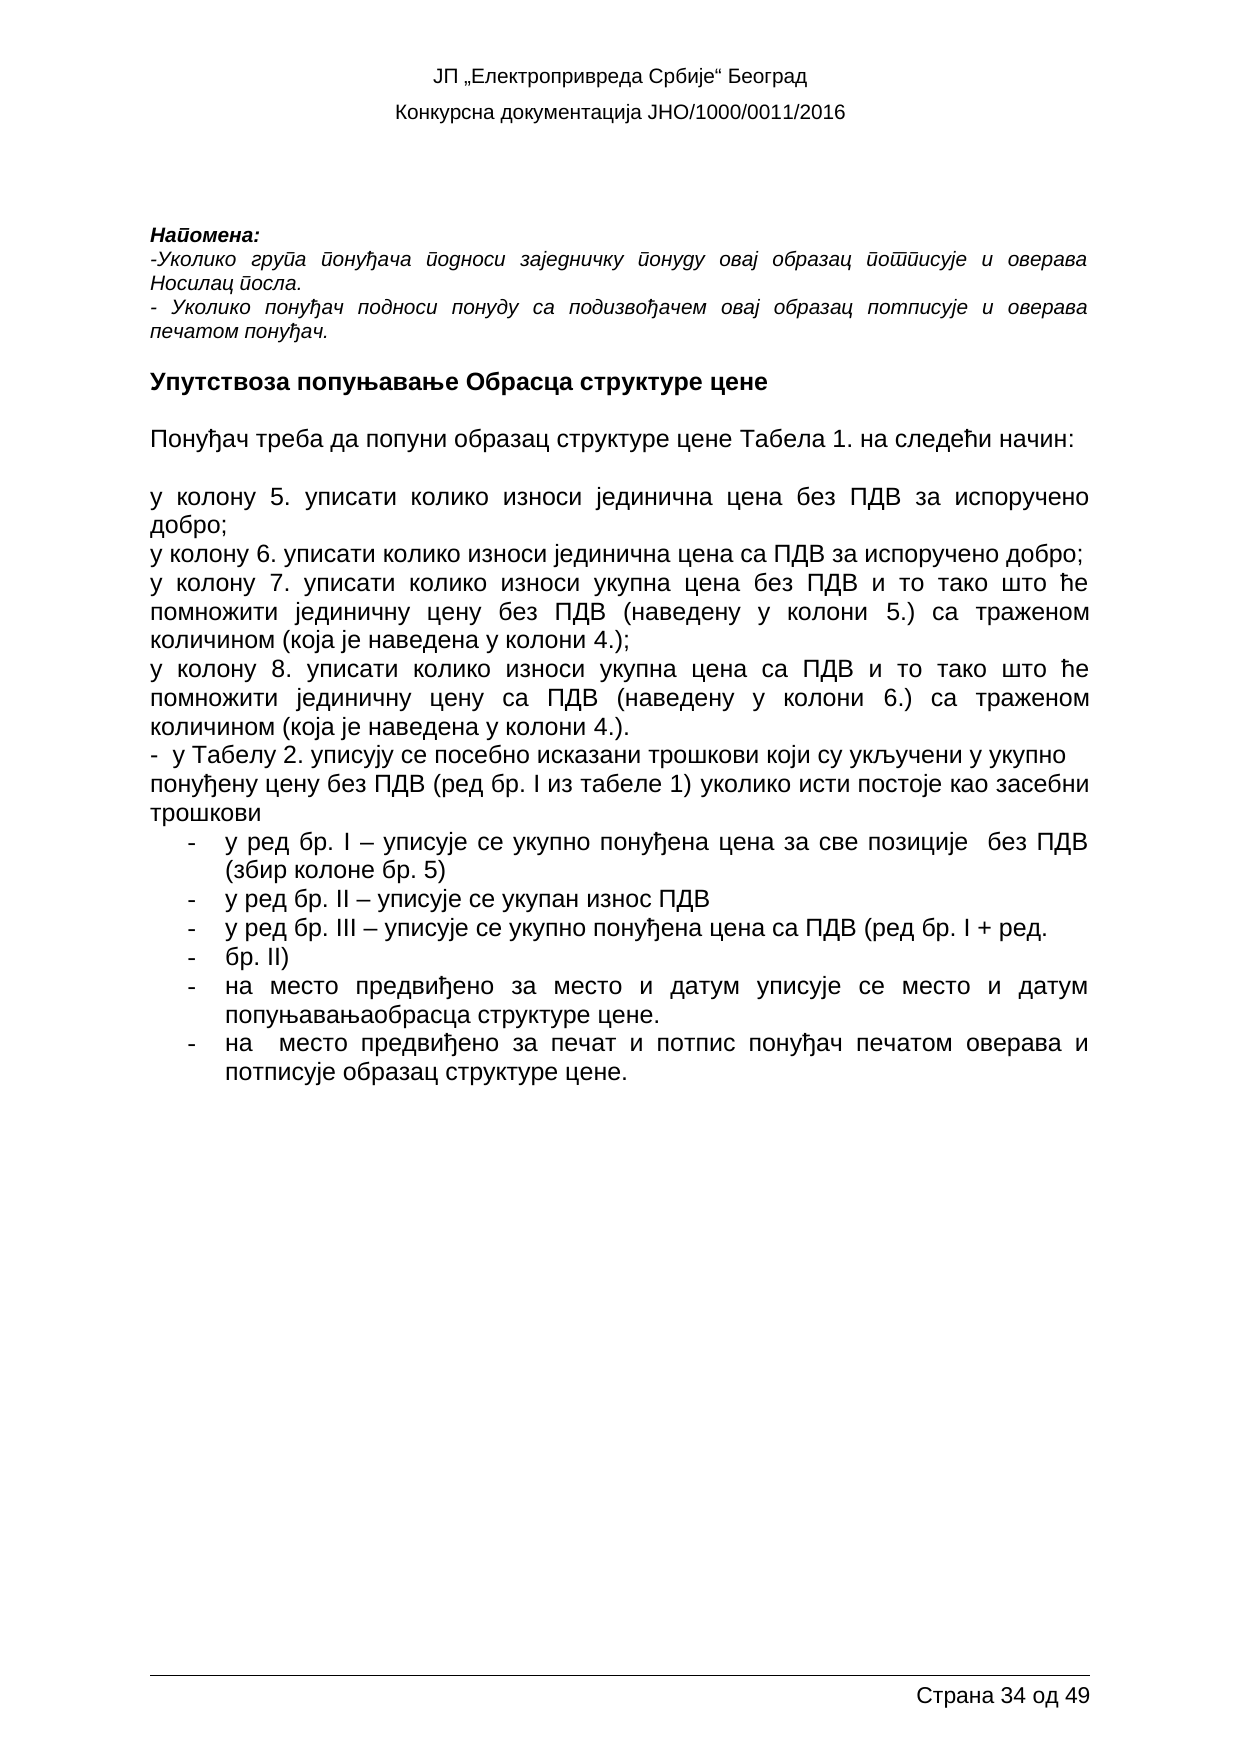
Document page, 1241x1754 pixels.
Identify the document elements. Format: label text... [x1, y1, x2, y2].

text Упутствоза попуњавање Обрасца структуре цене [150, 367, 1090, 395]
list бр. II) [187, 942, 1090, 971]
list у ред бр. II – уписује се укупан износ ПДВ [187, 884, 1090, 913]
text - у Табелу 2. уписују се посебно исказани трошкови који су укључени у укупно [150, 740, 1090, 769]
text у колону 7. уписати колико износи укупна цена без ПДВ и то тако што ће помножити јединичну цену без ПДВ (наведену у колони 5.) са траженом количином (која је наведена у колони 4.); [150, 568, 1090, 654]
text Напомена: [150, 223, 1090, 247]
list на место предвиђено за печат и потпис понуђач печатом оверава и потписује образац структуре цене. [187, 1028, 1090, 1086]
text у колону 8. уписати колико износи укупна цена са ПДВ и то тако што ће помножити јединичну цену са ПДВ (наведену у колони 6.) са траженом количином (која је наведена у колони 4.). [150, 654, 1090, 740]
text Понуђач треба да попуни образац структуре цене Табела 1. на следећи начин: [150, 424, 1090, 453]
list у ред бр. I – уписује се укупно понуђена цена за све позиције без ПДВ (збир колоне бр. 5) [187, 827, 1090, 884]
text у колону 6. уписати колико износи јединична цена са ПДВ за испоручено добро; [150, 539, 1090, 568]
text - Уколико понуђач подноси понуду са подизвођачем овај образац потписује и оверава печатом понуђач. [150, 295, 1090, 343]
text понуђену цену без ПДВ (ред бр. I из табеле 1) уколико исти постоје као засебни трошкови [150, 769, 1090, 827]
text -Уколико група понуђача подноси заједничку понуду овај образац потписује и оверава Носилац посла. [150, 247, 1090, 295]
list у ред бр. III – уписује се укупно понуђена цена са ПДВ (ред бр. I + ред. [187, 913, 1090, 942]
text у колону 5. уписати колико износи јединична цена без ПДВ за испоручено добро; [150, 482, 1090, 539]
list на место предвиђено за место и датум уписује се место и датум попуњавањаобрасца структуре цене. [187, 971, 1090, 1028]
